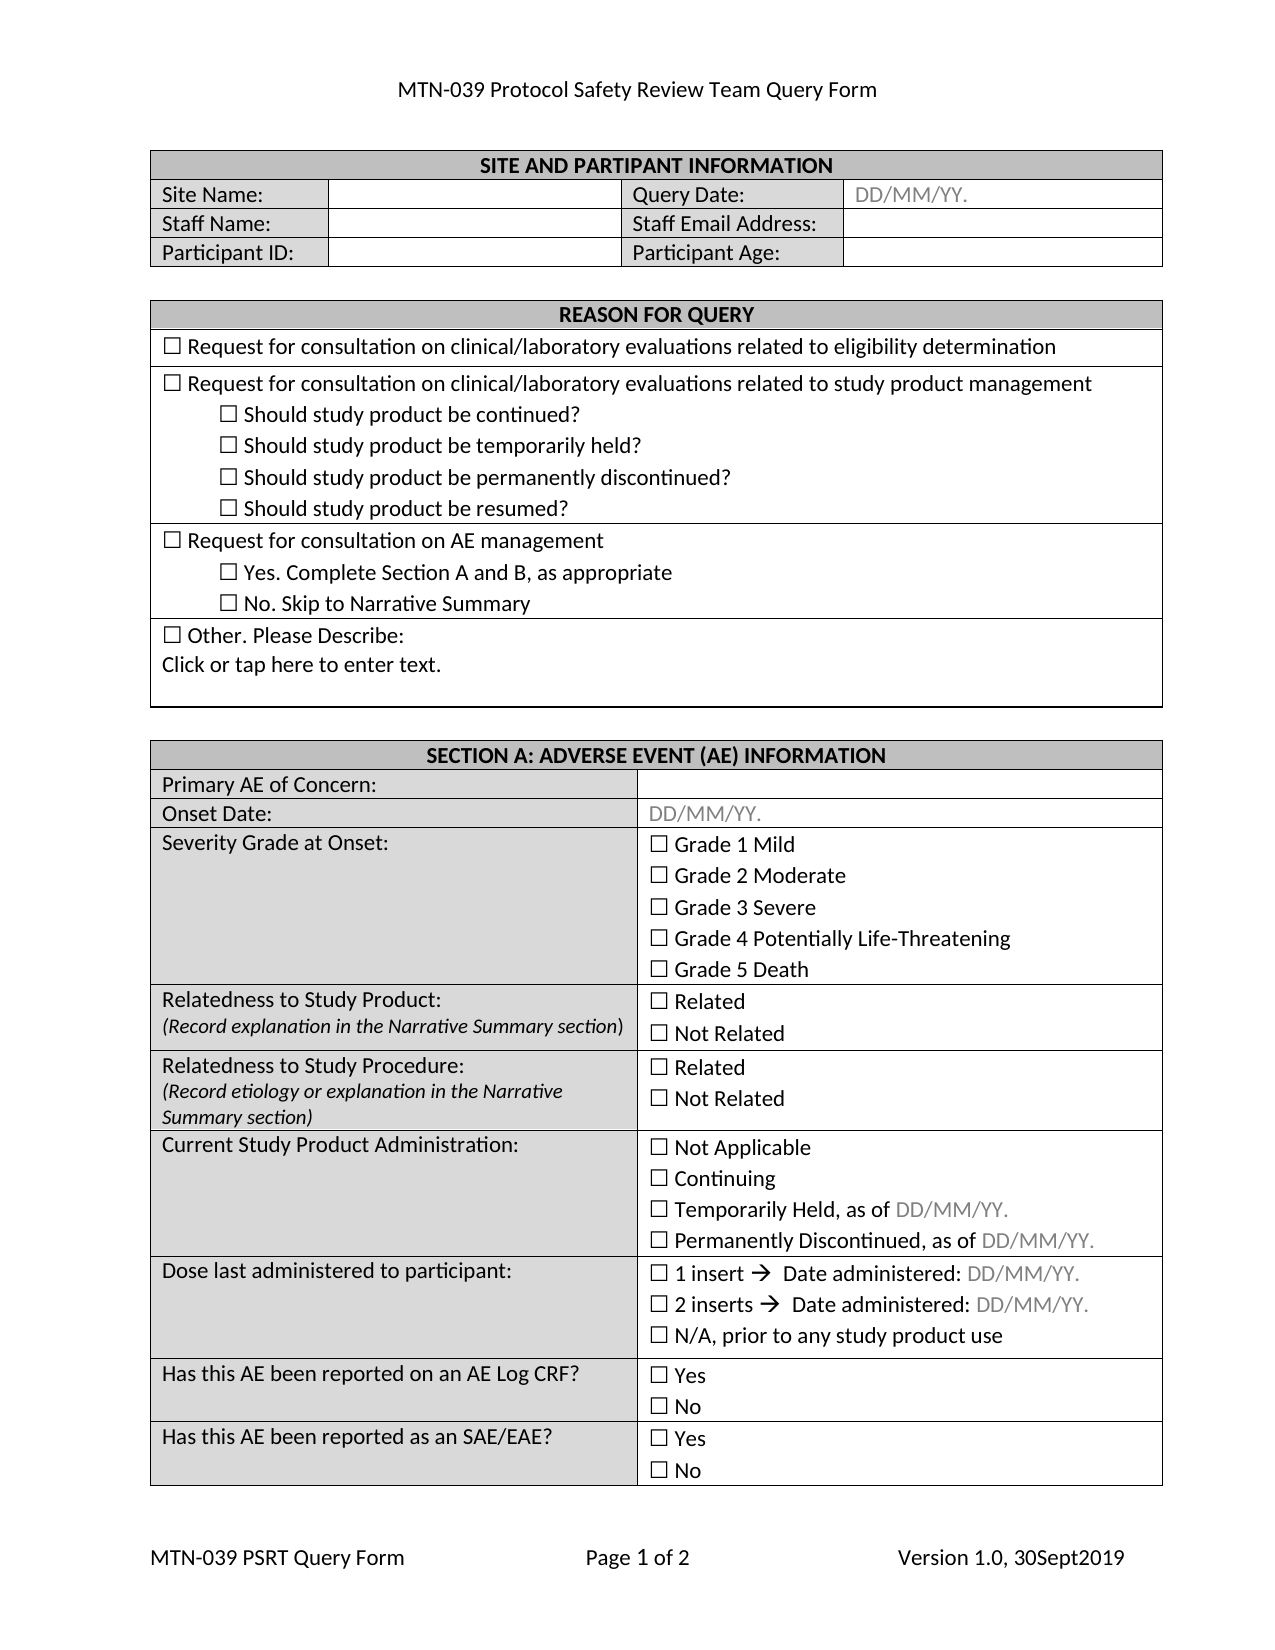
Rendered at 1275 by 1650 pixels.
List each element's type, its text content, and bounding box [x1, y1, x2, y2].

table_cell Current Study Product Administration: [151, 1131, 637, 1256]
table_header SECTION A: ADVERSE EVENT (AE) INFORMATION [151, 741, 1162, 769]
table_cell [329, 238, 621, 266]
table_cell Relatedness to Study Product: (Record explanation in the Narrative Summary section) [151, 985, 637, 1050]
table_cell Has this AE been reported as an SAE/EAE? [151, 1422, 637, 1485]
table_cell Query Date: [622, 180, 843, 208]
table_cell Participant Age: [622, 238, 843, 266]
table_cell Primary AE of Concern: [151, 770, 637, 798]
table_cell Has this AE been reported on an AE Log CRF? [151, 1359, 637, 1421]
table_cell [329, 180, 621, 208]
table_cell Request for consultation on clinical/laboratory evaluations related to study product management Should study product be continued? Should study product be temporarily held? Should study product be permanently discontinued? Should study product be resumed? [151, 367, 1162, 523]
table_cell [638, 770, 1162, 798]
table_cell Yes No [638, 1359, 1162, 1421]
table_cell [844, 180, 1162, 208]
table_cell Request for consultation on clinical/laboratory evaluations related to eligibility determination [151, 330, 1162, 366]
table_cell Site Name: [151, 180, 328, 208]
table_cell Not Applicable Continuing Temporarily Held, as of Permanently Discontinued, as of [638, 1131, 1162, 1256]
table_cell Related Not Related [638, 985, 1162, 1050]
table_cell [844, 209, 1162, 237]
table_cell Related Not Related [638, 1051, 1162, 1129]
table_cell Grade 1 Mild Grade 2 Moderate Grade 3 Severe Grade 4 Potentially Life-Threatening Grade 5 Death [638, 828, 1162, 984]
table_cell [844, 238, 1162, 266]
table_cell Onset Date: [151, 799, 637, 827]
table_cell Dose last administered to participant: [151, 1257, 637, 1358]
table_cell Relatedness to Study Procedure: (Record etiology or explanation in the Narrative Summary section) [151, 1051, 637, 1129]
table_cell ☐ 1 insert Date administered: ☐ 2 inserts Date administered: ☐ N/A, prior to any study product use [638, 1257, 1162, 1358]
table_cell Staff Email Address: [622, 209, 843, 237]
table_cell [329, 209, 621, 237]
table_cell Staff Name: [151, 209, 328, 237]
table_cell Request for consultation on AE management Yes. Complete Section A and B, as appropriate No. Skip to Narrative Summary [151, 524, 1162, 618]
table_cell Yes No [638, 1422, 1162, 1485]
table_header SITE AND PARTIPANT INFORMATION [151, 151, 1162, 179]
table_cell [638, 799, 1162, 827]
table_cell Participant ID: [151, 238, 328, 266]
table_cell Severity Grade at Onset: [151, 828, 637, 984]
table_cell Other. Please Describe: [151, 619, 1162, 706]
table_header REASON FOR QUERY [151, 301, 1162, 328]
